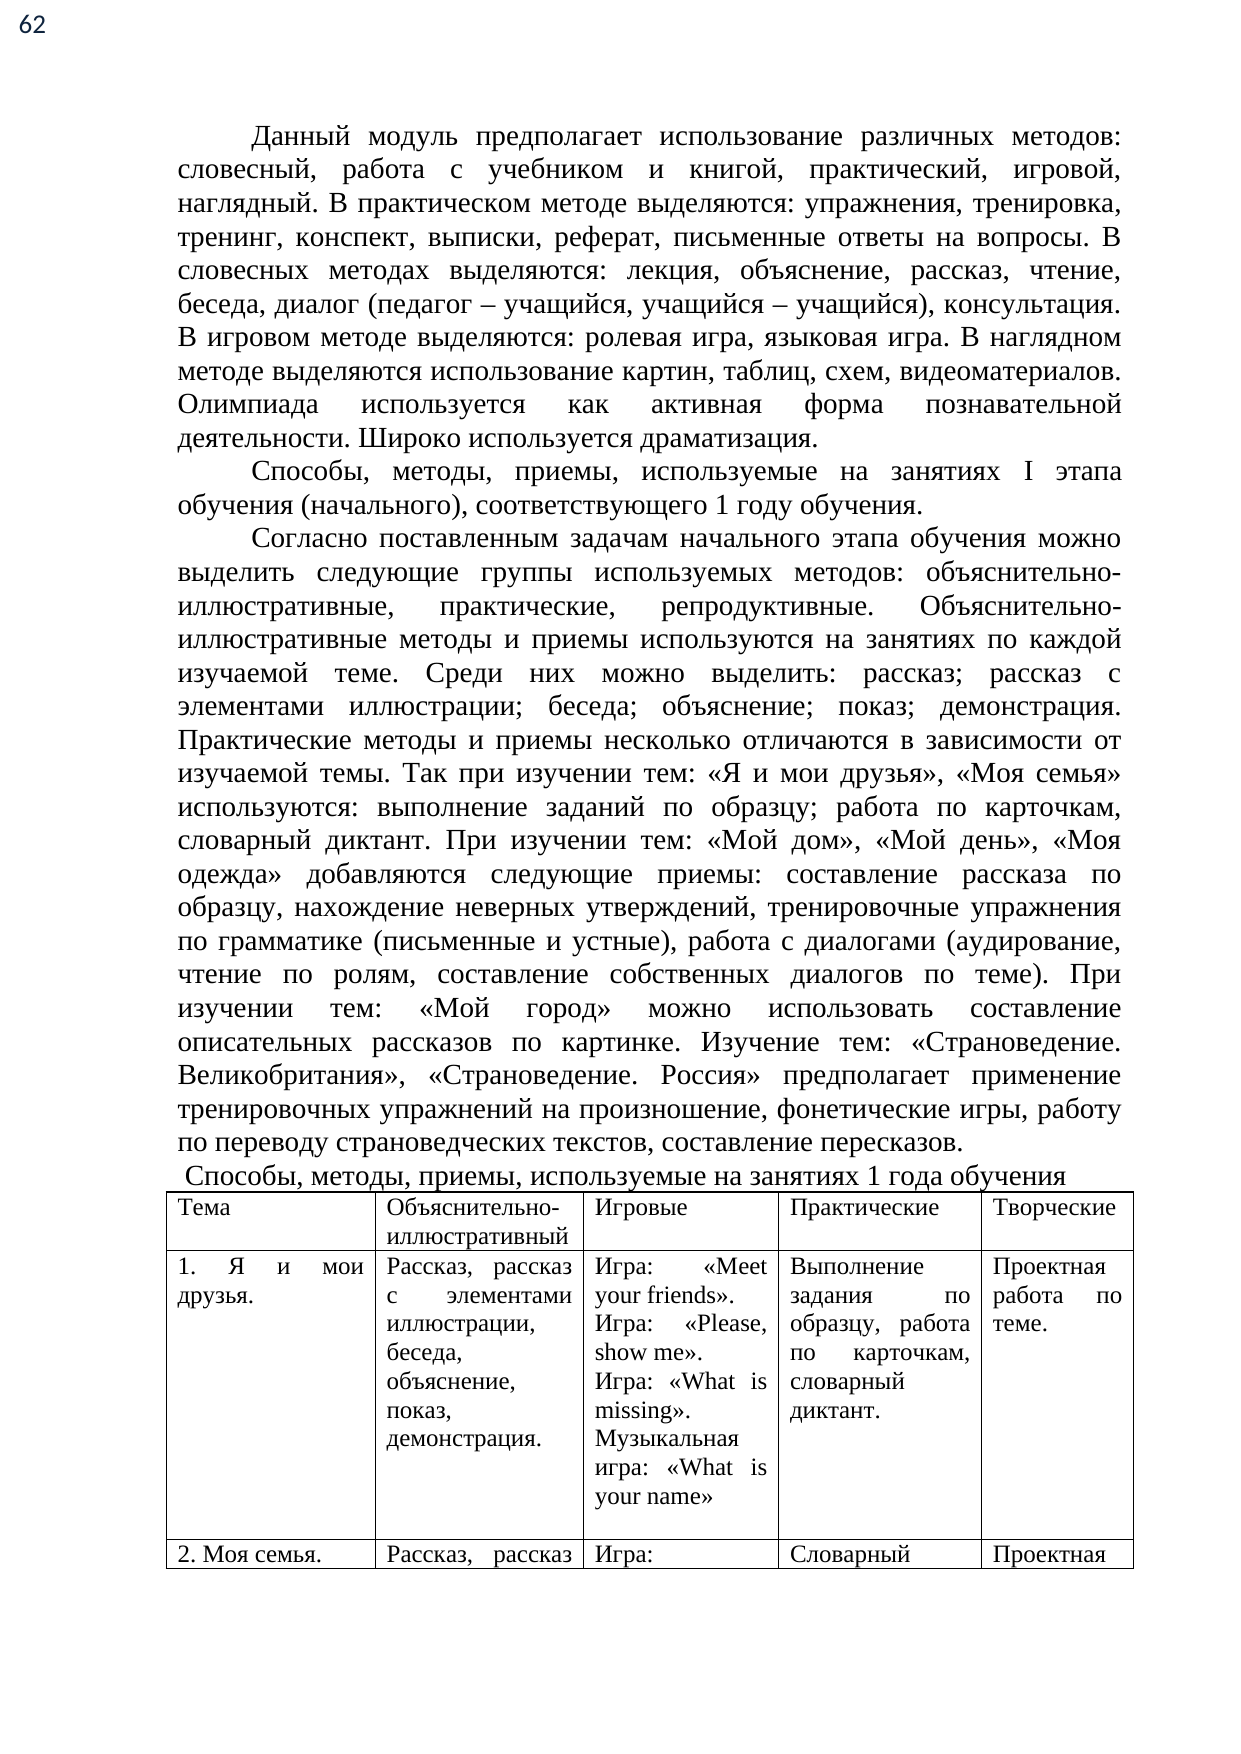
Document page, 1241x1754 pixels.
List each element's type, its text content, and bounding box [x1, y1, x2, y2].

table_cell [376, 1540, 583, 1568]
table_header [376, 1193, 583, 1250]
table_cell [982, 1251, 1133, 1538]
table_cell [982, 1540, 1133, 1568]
text Данный модуль предполагает использование различных методов: словесный, работа с учебником и книгой, практический, игровой, наглядный. В практическом методе выделяются: упражнения, тренировка, тренинг, конспект, выписки, реферат, письменные ответы на вопросы. В словесных методах выделяются: лекция, объяснение, рассказ, чтение, беседа, диалог (педагог – учащийся, учащийся – учащийся), консультация. В игровом методе выделяются: ролевая игра, языковая игра. В наглядном методе выделяются использование картин, таблиц, схем, видеоматериалов. Олимпиада используется как активная форма познавательной деятельности. Широко используется драматизация. [177, 118, 1122, 453]
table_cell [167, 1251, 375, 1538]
text Способы, методы, приемы, используемые на занятиях 1 года обучения [177, 1158, 1122, 1191]
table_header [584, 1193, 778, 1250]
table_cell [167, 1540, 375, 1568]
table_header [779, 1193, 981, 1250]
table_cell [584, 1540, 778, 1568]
text Способы, методы, приемы, используемые на занятиях I этапа обучения (начального), соответствующего 1 году обучения. [177, 453, 1122, 521]
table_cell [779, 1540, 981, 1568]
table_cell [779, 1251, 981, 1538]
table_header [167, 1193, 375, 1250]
text Согласно поставленным задачам начального этапа обучения можно выделить следующие группы используемых методов: объяснительно-иллюстративные, практические, репродуктивные. Объяснительно-иллюстративные методы и приемы используются на занятиях по каждой изучаемой теме. Среди них можно выделить: рассказ; рассказ с элементами иллюстрации; беседа; объяснение; показ; демонстрация. Практические методы и приемы несколько отличаются в зависимости от изучаемой темы. Так при изучении тем: «Я и мои друзья», «Моя семья» используются: выполнение заданий по образцу; работа по карточкам, словарный диктант. При изучении тем: «Мой дом», «Мой день», «Моя одежда» добавляются следующие приемы: составление рассказа по образцу, нахождение неверных утверждений, тренировочные упражнения по грамматике (письменные и устные), работа с диалогами (аудирование, чтение по ролям, составление собственных диалогов по теме). При изучении тем: «Мой город» можно использовать составление описательных рассказов по картинке. Изучение тем: «Страноведение. Великобритания», «Страноведение. Россия» предполагает применение тренировочных упражнений на произношение, фонетические игры, работу по переводу страноведческих текстов, составление пересказов. [177, 521, 1122, 1158]
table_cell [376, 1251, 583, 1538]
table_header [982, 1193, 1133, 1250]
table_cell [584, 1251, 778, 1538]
